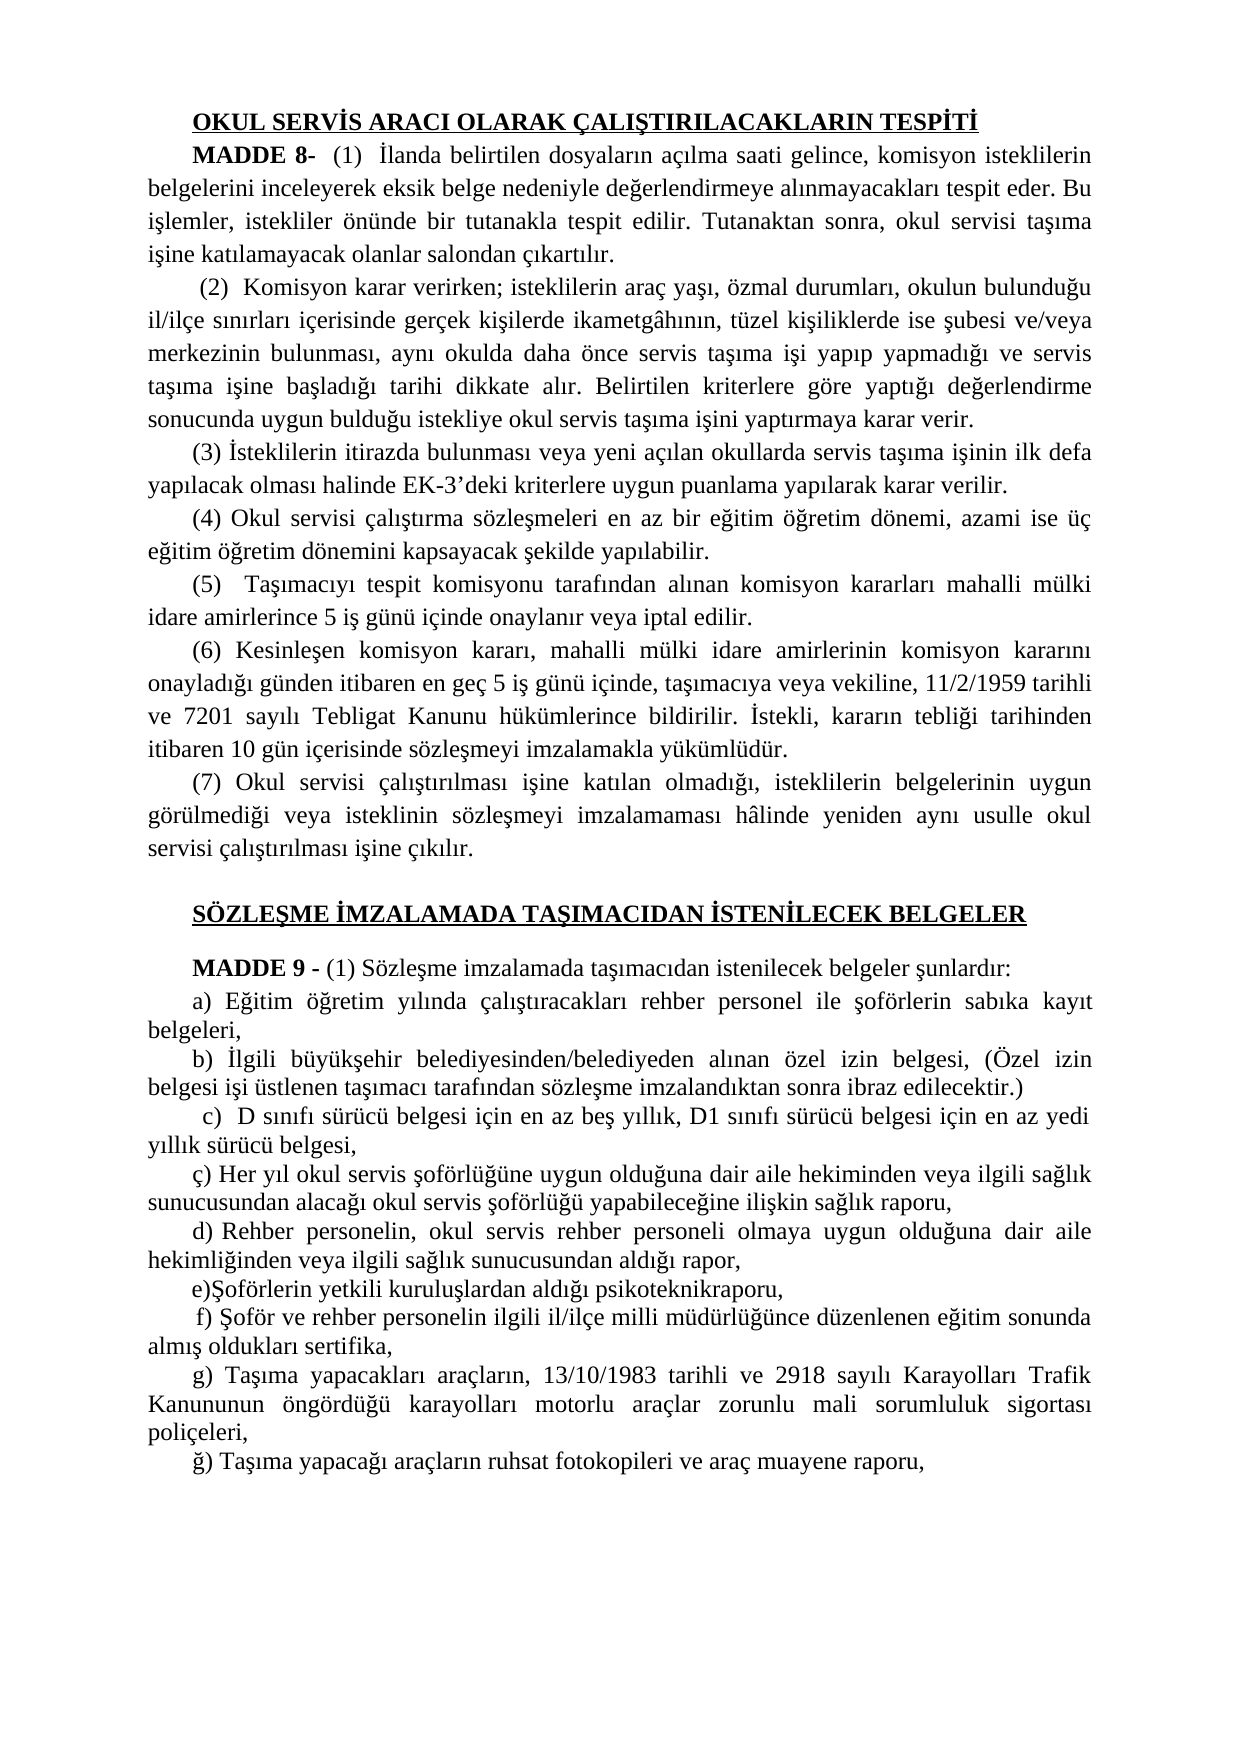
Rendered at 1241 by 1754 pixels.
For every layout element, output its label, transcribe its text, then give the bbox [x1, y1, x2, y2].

text (6) Kesinleşen komisyon kararı, mahalli mülki idare amirlerinin komisyon kararını onayladığı günden itibaren en geç 5 iş günü içinde, taşımacıya veya vekiline, 11/2/1959 tarihli ve 7201 sayılı Tebligat Kanunu hükümlerince bildirilir. İstekli, kararın tebliği tarihinden itibaren 10 gün içerisinde sözleşmeyi imzalamakla yükümlüdür. [148, 635, 1093, 763]
text MADDE 8- (1) İlanda belirtilen dosyaların açılma saati gelince, komisyon isteklilerin belgelerini inceleyerek eksik belge nedeniyle değerlendirmeye alınmayacakları tespit eder. Bu işlemler, istekliler önünde bir tutanakla tespit edilir. Tutanaktan sonra, okul servisi taşıma işine katılamayacak olanlar salondan çıkartılır. [148, 140, 1093, 268]
list Rehber personelin, okul servis rehber personeli olmaya uygun olduğuna dair aile hekimliğinden veya ilgili sağlık sunucusundan aldığı rapor, [148, 1216, 1093, 1274]
text (3) İsteklilerin itirazda bulunması veya yeni açılan okullarda servis taşıma işinin ilk defa yapılacak olması halinde EK-3’deki kriterlere uygun puanlama yapılarak karar verilir. [148, 437, 1093, 499]
text (5) Taşımacıyı tespit komisyonu tarafından alınan komisyon kararları mahalli mülki idare amirlerince 5 iş günü içinde onaylanır veya iptal edilir. [148, 569, 1093, 631]
text (2) Komisyon karar verirken; isteklilerin araç yaşı, özmal durumları, okulun bulunduğu il/ilçe sınırları içerisinde gerçek kişilerde ikametgâhının, tüzel kişiliklerde ise şubesi ve/veya merkezinin bulunması, aynı okulda daha önce servis taşıma işi yapıp yapmadığı ve servis taşıma işine başladığı tarihi dikkate alır. Belirtilen kriterlere göre yaptığı değerlendirme sonucunda uygun bulduğu istekliye okul servis taşıma işini yaptırmaya karar verir. [148, 272, 1093, 433]
text g) Taşıma yapacakları araçların, 13/10/1983 tarihli ve 2918 sayılı Karayolları Trafik Kanununun öngördüğü karayolları motorlu araçlar zorunlu mali sorumluluk sigortası poliçeleri, [148, 1360, 1093, 1446]
text (7) Okul servisi çalıştırılması işine katılan olmadığı, isteklilerin belgelerinin uygun görülmediği veya isteklinin sözleşmeyi imzalamaması hâlinde yeniden aynı usulle okul servisi çalıştırılması işine çıkılır. [148, 767, 1093, 862]
text f) Şoför ve rehber personelin ilgili il/ilçe milli müdürlüğünce düzenlenen eğitim sonunda almış oldukları sertifika, [148, 1302, 1093, 1360]
list ç) Her yıl okul servis şoförlüğüne uygun olduğuna dair aile hekiminden veya ilgili sağlık sunucusundan alacağı okul servis şoförlüğü yapabileceğine ilişkin sağlık raporu, [148, 1159, 1093, 1216]
text (4) Okul servisi çalıştırma sözleşmeleri en az bir eğitim öğretim dönemi, azami ise üç eğitim öğretim dönemini kapsayacak şekilde yapılabilir. [148, 503, 1093, 565]
text c) D sınıfı sürücü belgesi için en az beş yıllık, D1 sınıfı sürücü belgesi için en az yedi yıllık sürücü belgesi, [148, 1101, 1093, 1159]
text OKUL SERVİS ARACI OLARAK ÇALIŞTIRILACAKLARIN TESPİTİ [148, 107, 1093, 136]
text a) Eğitim öğretim yılında çalıştıracakları rehber personel ile şoförlerin sabıka kayıt belgeleri, [148, 986, 1093, 1044]
text MADDE 9 - (1) Sözleşme imzalamada taşımacıdan istenilecek belgeler şunlardır: [148, 953, 1093, 982]
text e)Şoförlerin yetkili kuruluşlardan aldığı psikoteknikraporu, [148, 1274, 1093, 1302]
text SÖZLEŞME İMZALAMADA TAŞIMACIDAN İSTENİLECEK BELGELER [148, 899, 1093, 928]
list b) İlgili büyükşehir belediyesinden/belediyeden alınan özel izin belgesi, (Özel izin belgesi işi üstlenen taşımacı tarafından sözleşme imzalandıktan sonra ibraz edilecektir.) [148, 1044, 1093, 1101]
text ğ) Taşıma yapacağı araçların ruhsat fotokopileri ve araç muayene raporu, [192, 1446, 1093, 1475]
